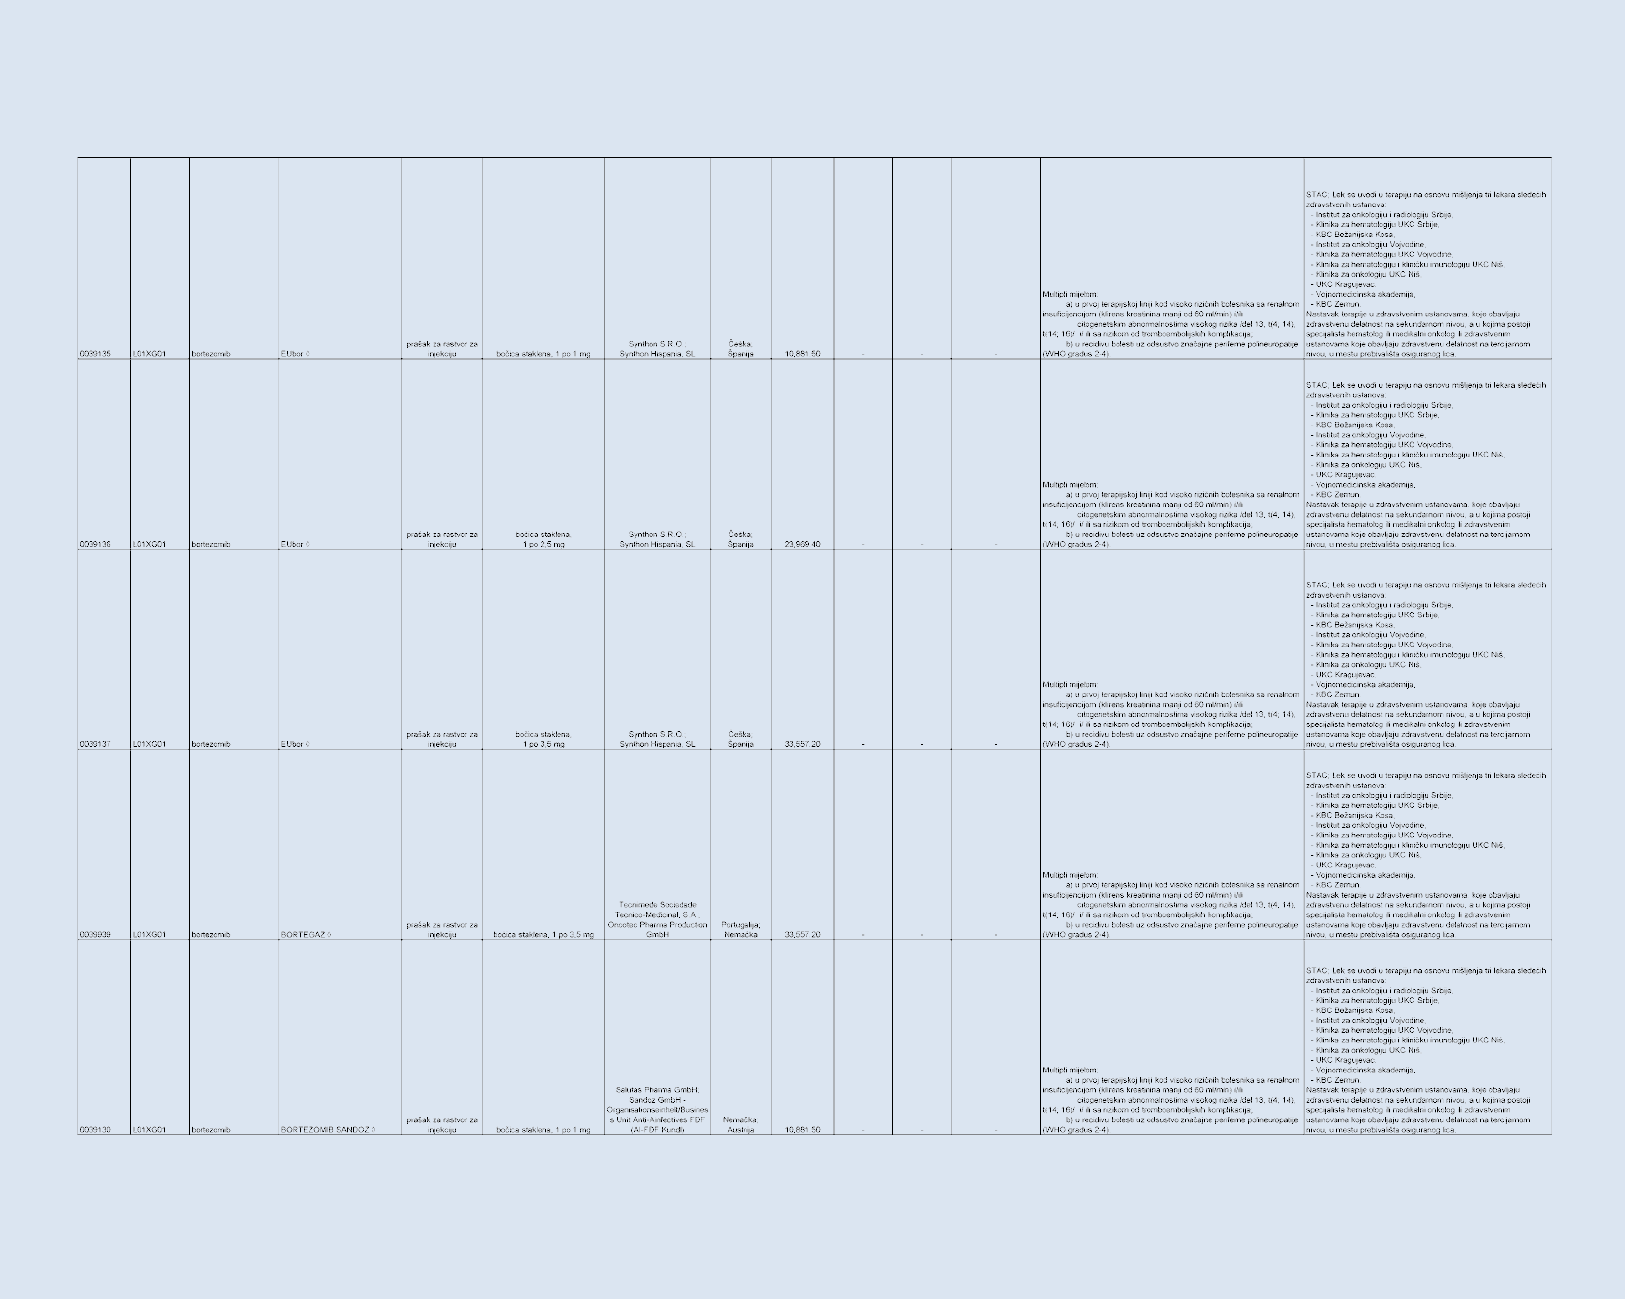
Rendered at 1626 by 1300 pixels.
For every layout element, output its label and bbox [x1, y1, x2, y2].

picture [77, 157, 1552, 1135]
